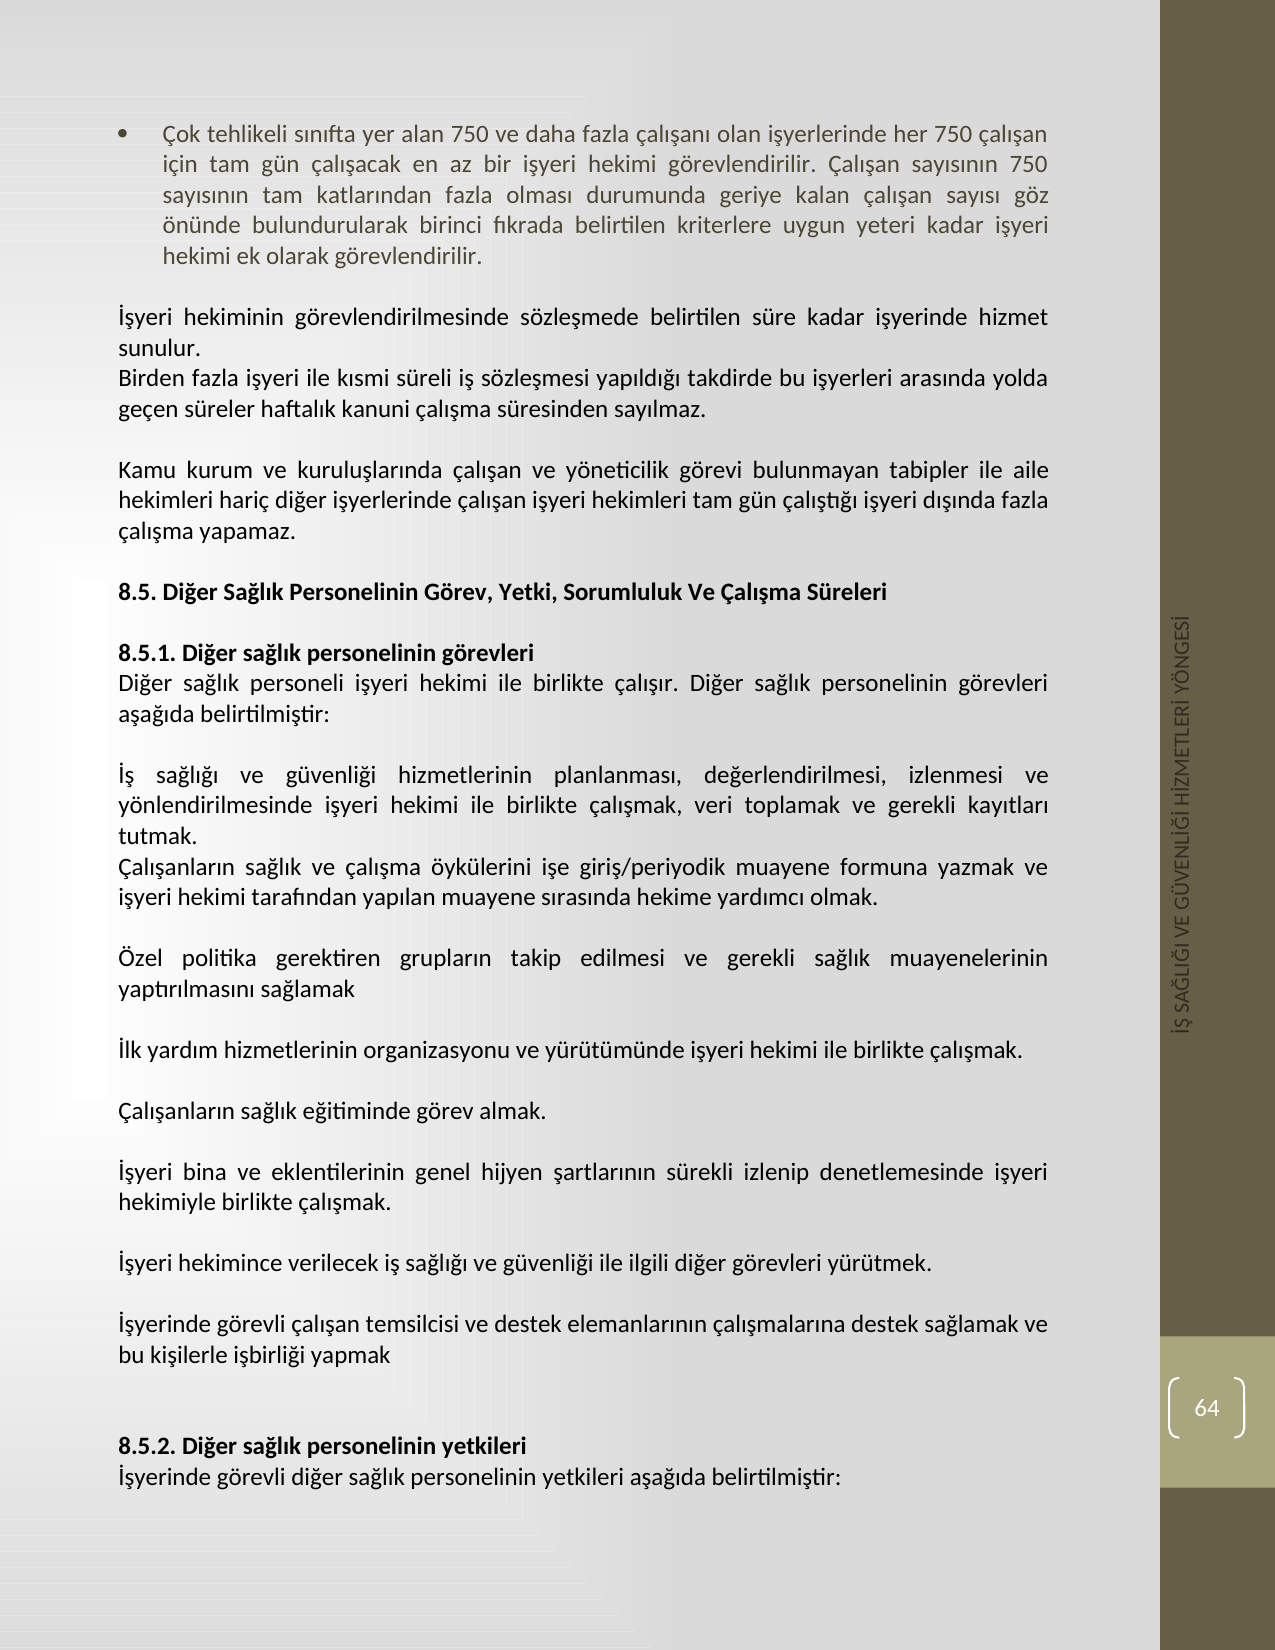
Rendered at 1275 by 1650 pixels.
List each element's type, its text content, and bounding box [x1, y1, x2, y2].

text İş sağlığı ve güvenliği hizmetlerinin planlanması, değerlendirilmesi, izlenmesi ve yönlendirilmesinde işyeri hekimi ile birlikte çalışmak, veri toplamak ve gerekli kayıtları tutmak. [118, 759, 1050, 851]
list Çok tehlikeli sınıfta yer alan 750 ve daha fazla çalışanı olan işyerlerinde her 750 çalışan için tam gün çalışacak en az bir işyeri hekimi görevlendirilir. Çalışan sayısının 750 sayısının tam katlarından fazla olması durumunda geriye kalan çalışan sayısı göz önünde bulundurularak birinci fıkrada belirtilen kriterlere uygun yeteri kadar işyeri hekimi ek olarak görevlendirilir. [118, 118, 1050, 271]
text İşyerinde görevli çalışan temsilcisi ve destek elemanlarının çalışmalarına destek sağlamak ve bu kişilerle işbirliği yapmak [118, 1308, 1050, 1369]
text 8.5.1. Diğer sağlık personelinin görevleri [118, 637, 1050, 667]
text Diğer sağlık personeli işyeri hekimi ile birlikte çalışır. Diğer sağlık personelinin görevleri aşağıda belirtilmiştir: [118, 667, 1050, 728]
text İşyerinde görevli diğer sağlık personelinin yetkileri aşağıda belirtilmiştir: [118, 1461, 1050, 1492]
text 8.5.2. Diğer sağlık personelinin yetkileri [118, 1431, 1050, 1461]
text Birden fazla işyeri ile kısmi süreli iş sözleşmesi yapıldığı takdirde bu işyerleri arasında yolda geçen süreler haftalık kanuni çalışma süresinden sayılmaz. [118, 362, 1050, 423]
text İşyeri hekimince verilecek iş sağlığı ve güvenliği ile ilgili diğer görevleri yürütmek. [118, 1247, 1050, 1278]
text Çalışanların sağlık eğitiminde görev almak. [118, 1095, 1050, 1125]
text Çalışanların sağlık ve çalışma öykülerini işe giriş/periyodik muayene formuna yazmak ve işyeri hekimi tarafından yapılan muayene sırasında hekime yardımcı olmak. [118, 851, 1050, 912]
text İşyeri bina ve eklentilerinin genel hijyen şartlarının sürekli izlenip denetlemesinde işyeri hekimiyle birlikte çalışmak. [118, 1156, 1050, 1217]
text İlk yardım hizmetlerinin organizasyonu ve yürütümünde işyeri hekimi ile birlikte çalışmak. [118, 1034, 1050, 1064]
text Kamu kurum ve kuruluşlarında çalışan ve yöneticilik görevi bulunmayan tabipler ile aile hekimleri hariç diğer işyerlerinde çalışan işyeri hekimleri tam gün çalıştığı işyeri dışında fazla çalışma yapamaz. [118, 454, 1050, 545]
text İşyeri hekiminin görevlendirilmesinde sözleşmede belirtilen süre kadar işyerinde hizmet sunulur. [118, 301, 1050, 362]
text Özel politika gerektiren grupların takip edilmesi ve gerekli sağlık muayenelerinin yaptırılmasını sağlamak [118, 942, 1050, 1003]
text 8.5. Diğer Sağlık Personelinin Görev, Yetki, Sorumluluk Ve Çalışma Süreleri [118, 576, 1050, 606]
